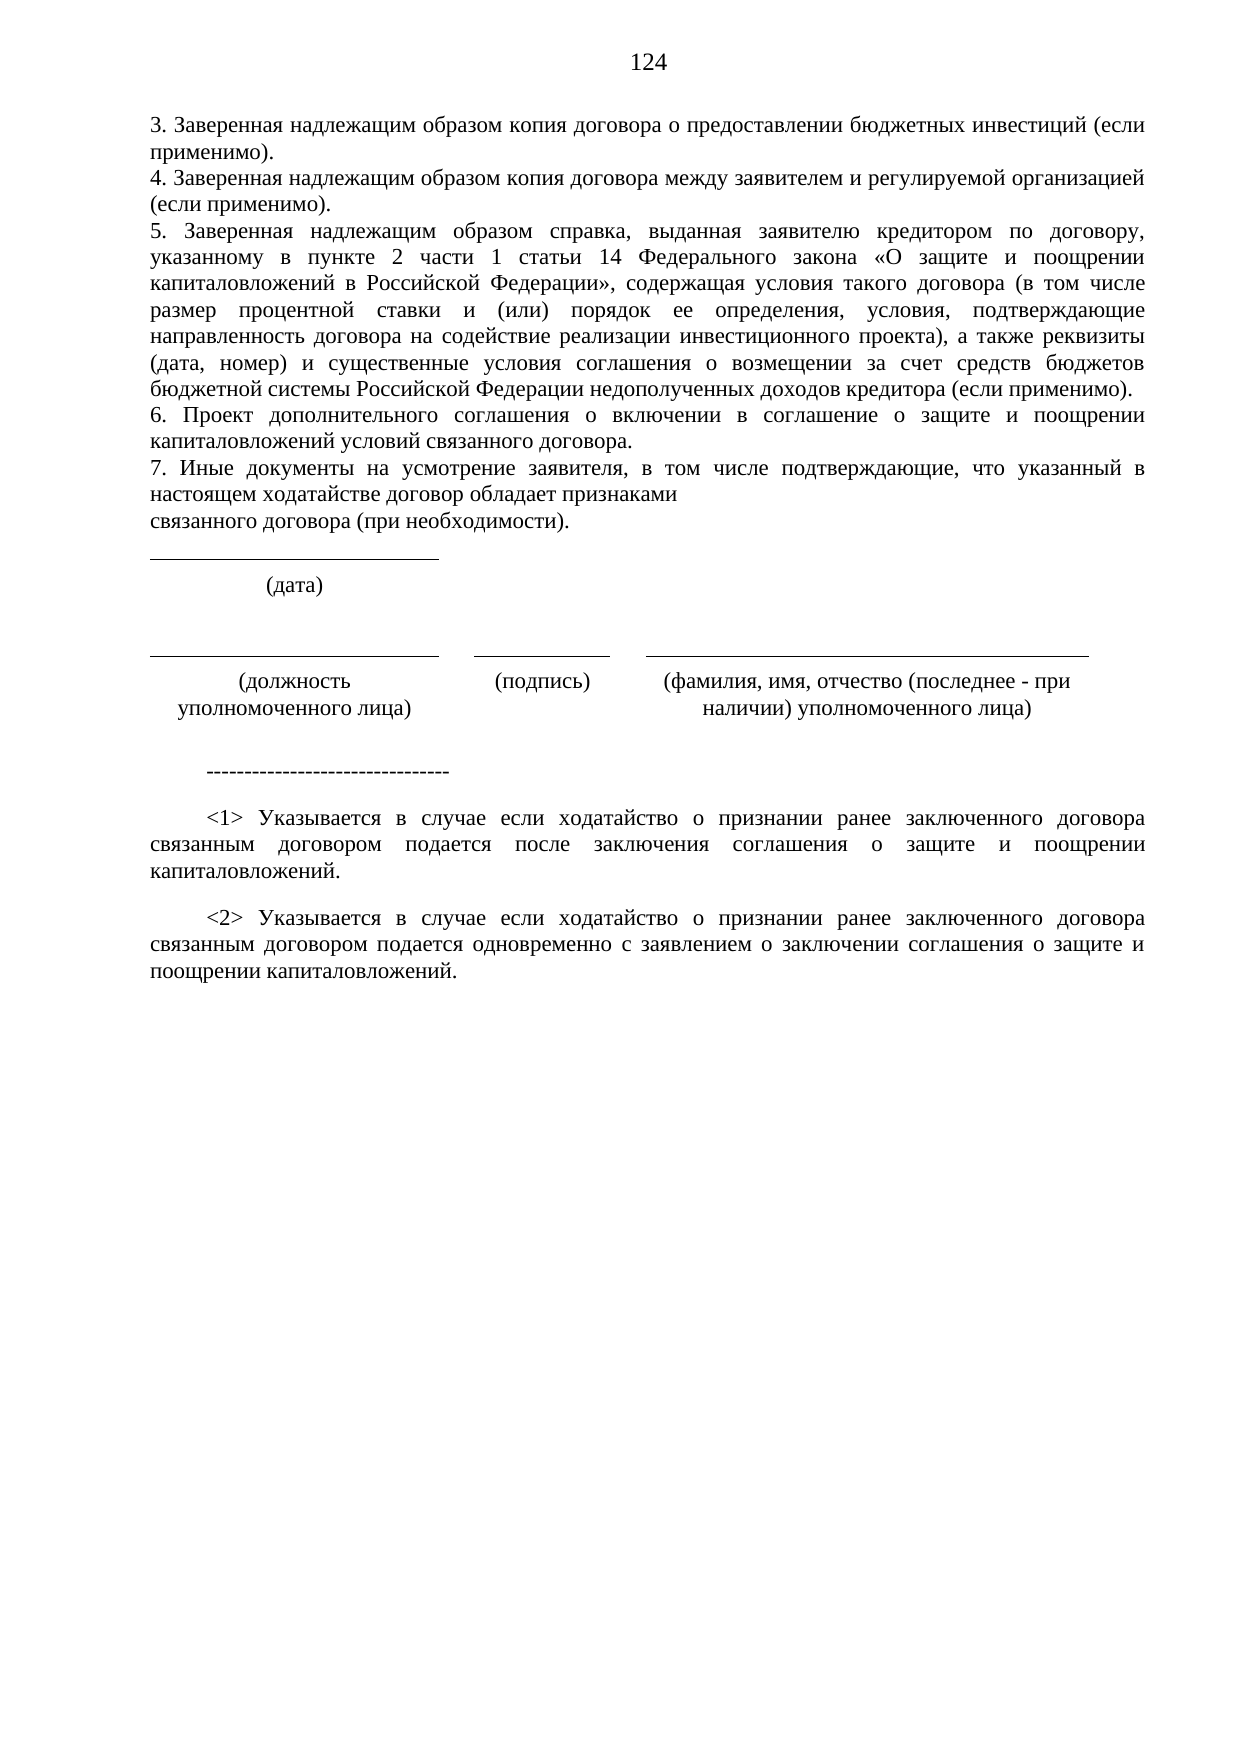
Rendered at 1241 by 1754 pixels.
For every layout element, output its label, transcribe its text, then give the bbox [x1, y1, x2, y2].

text <1> Указывается в случае если ходатайство о признании ранее заключенного договора связанным договором подается после заключения соглашения о защите и поощрении капиталовложений. [150, 804, 1147, 883]
text 5. Заверенная надлежащим образом справка, выданная заявителю кредитором по договору, указанному в пункте 2 части 1 статьи 14 Федерального закона «О защите и поощрении капиталовложений в Российской Федерации», содержащая условия такого договора (в том числе размер процентной ставки и (или) порядок ее определения, условия, подтверждающие направленность договора на содействие реализации инвестиционного проекта), а также реквизиты (дата, номер) и существенные условия соглашения о возмещении за счет средств бюджетов бюджетной системы Российской Федерации недополученных доходов кредитора (если применимо). [150, 217, 1147, 401]
text 7. Иные документы на усмотрение заявителя, в том числе подтверждающие, что указанный в настоящем ходатайстве договор обладает признаками [150, 454, 1147, 507]
text -------------------------------- [150, 757, 1147, 783]
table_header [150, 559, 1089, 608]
text 4. Заверенная надлежащим образом копия договора между заявителем и регулируемой организацией (если применимо). [150, 164, 1147, 217]
text 6. Проект дополнительного соглашения о включении в соглашение о защите и поощрении капиталовложений условий связанного договора. [150, 401, 1147, 454]
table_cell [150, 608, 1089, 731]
text 3. Заверенная надлежащим образом копия договора о предоставлении бюджетных инвестиций (если применимо). [150, 111, 1147, 164]
text связанного договора (при необходимости). [150, 507, 1147, 533]
text <2> Указывается в случае если ходатайство о признании ранее заключенного договора связанным договором подается одновременно с заявлением о заключении соглашения о защите и поощрении капиталовложений. [150, 904, 1147, 983]
